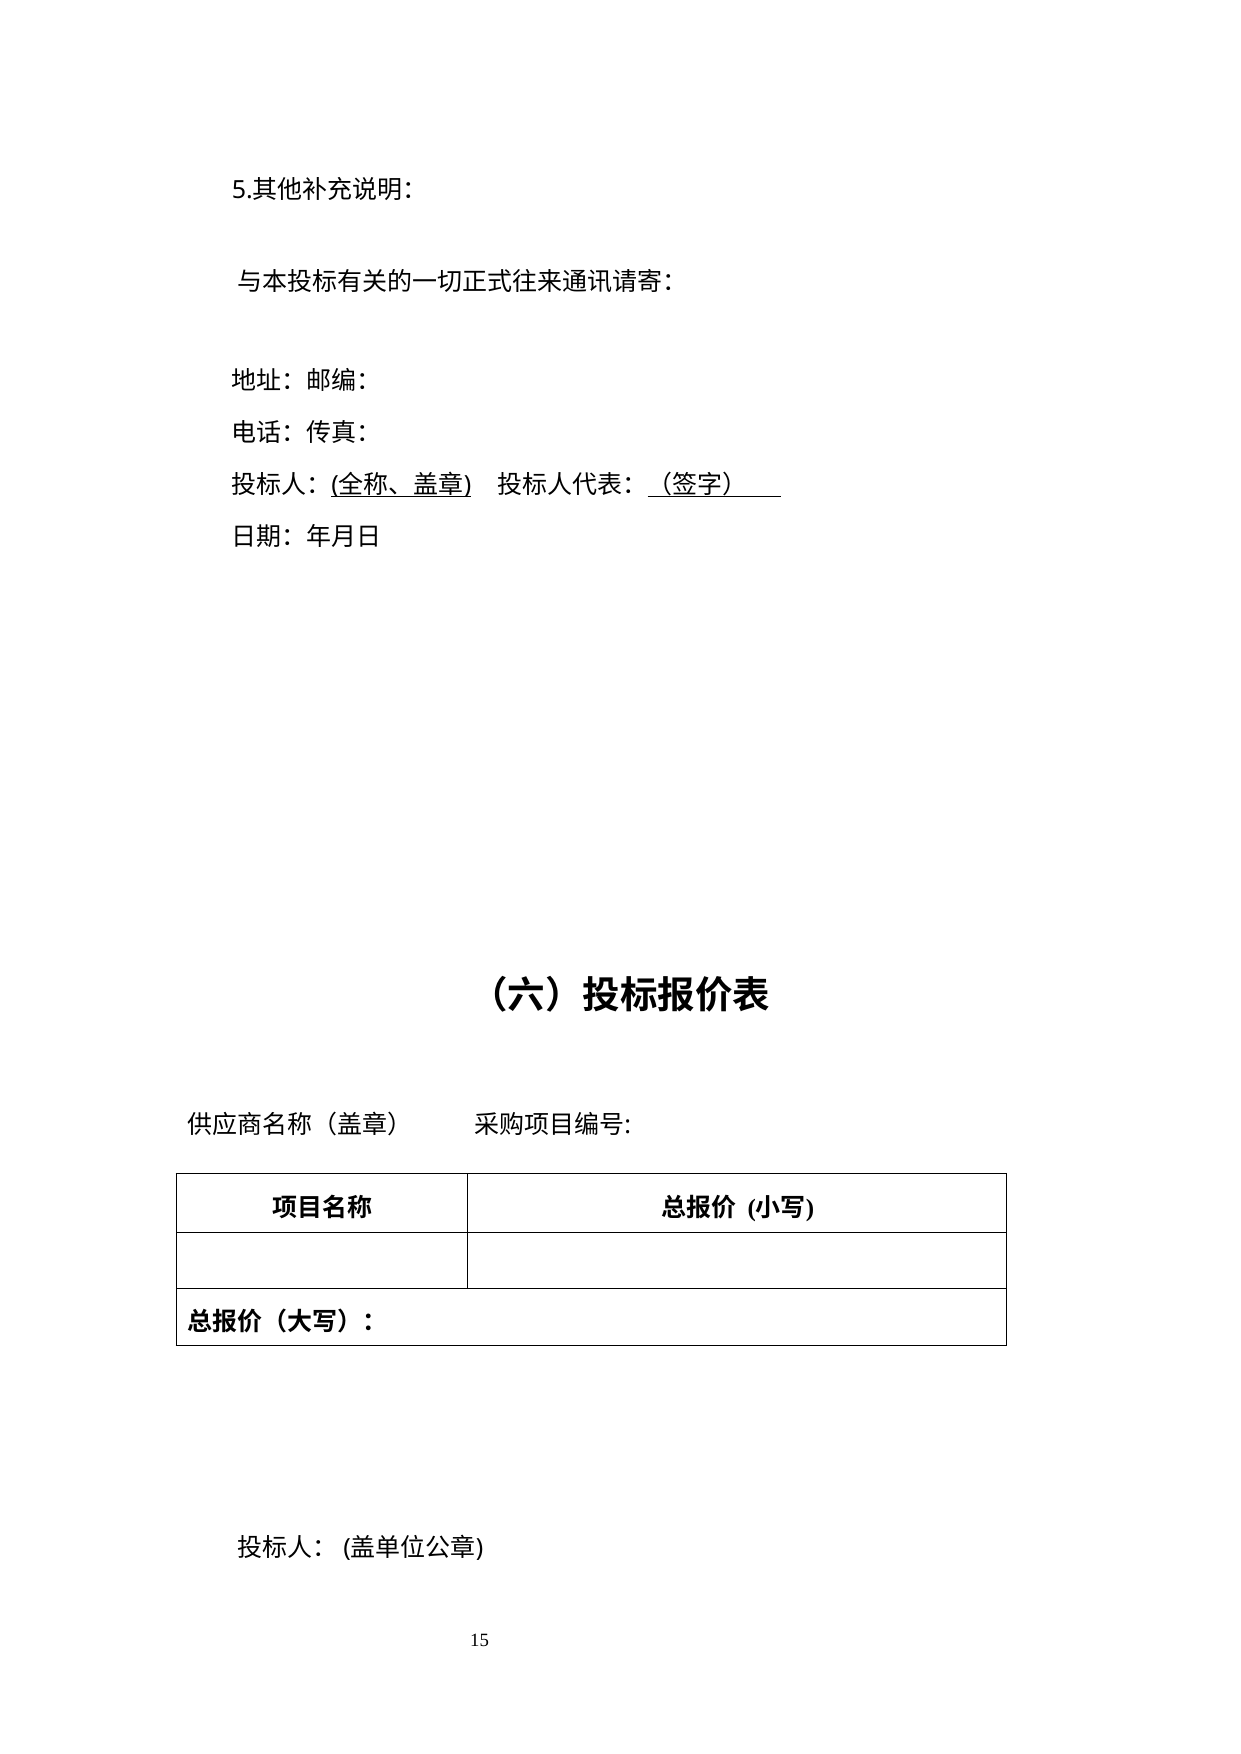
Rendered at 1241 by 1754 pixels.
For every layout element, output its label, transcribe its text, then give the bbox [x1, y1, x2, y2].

table_cell [177, 1233, 467, 1288]
table_header 项目名称 [177, 1174, 467, 1232]
text 与本投标有关的一切正式往来通讯请寄： [187, 254, 1053, 299]
text 日期：年月日 [231, 504, 1053, 556]
table_cell [468, 1233, 1006, 1288]
text 供应商名称（盖章） 采购项目编号: [187, 1090, 1053, 1155]
text 投标人：(全称、盖章) 投标人代表：（签字） [231, 452, 1053, 504]
text 地址：邮编： [231, 348, 1053, 400]
table_cell 总报价（大写）： [177, 1289, 1006, 1344]
text 投标人： (盖单位公章) [187, 1515, 1053, 1567]
table_header 总报价 (小写) [468, 1174, 1006, 1232]
text 电话：传真： [231, 400, 1053, 452]
text 5.其他补充说明： [187, 162, 1053, 208]
text （六）投标报价表 [187, 960, 1053, 1025]
